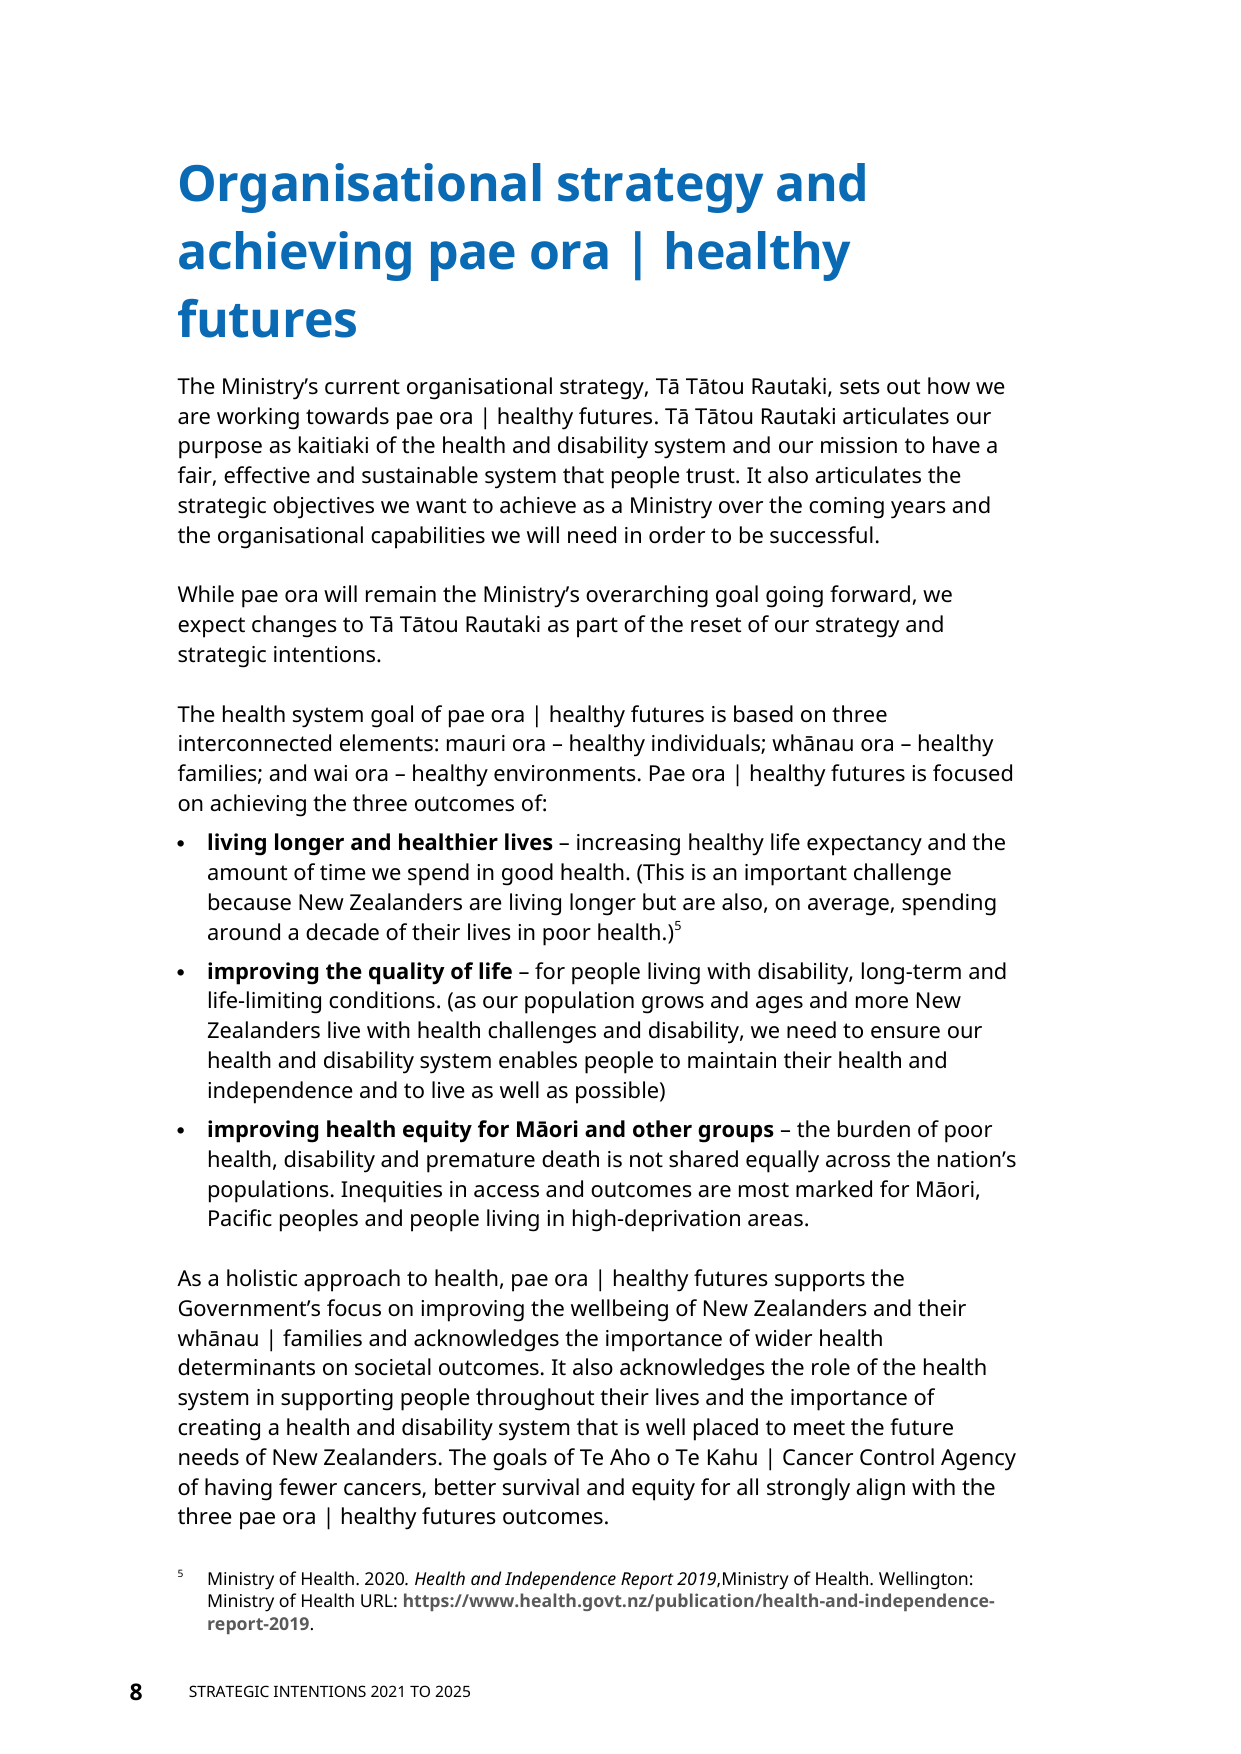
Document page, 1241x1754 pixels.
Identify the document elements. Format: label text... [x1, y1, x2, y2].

text improving health equity for Māori and other groups – the burden of poor health, disability and premature death is not shared equally across the nation’s populations. Inequities in access and outcomes are most marked for Māori, Pacific peoples and people living in high-deprivation areas. [177, 1114, 1019, 1233]
text While pae ora will remain the Ministry’s overarching goal going forward, we expect changes to Tā Tātou Rautaki as part of the reset of our strategy and strategic intentions. [177, 579, 1019, 669]
text The Ministry’s current organisational strategy, Tā Tātou Rautaki, sets out how we are working towards pae ora | healthy futures. Tā Tātou Rautaki articulates our purpose as kaitiaki of the health and disability system and our mission to have a fair, effective and sustainable system that people trust. It also articulates the strategic objectives we want to achieve as a Ministry over the coming years and the organisational capabilities we will need in order to be successful. [177, 371, 1019, 549]
subtitle Organisational strategy and achieving pae ora | healthy futures [177, 148, 1019, 352]
text living longer and healthier lives – increasing healthy life expectancy and the amount of time we spend in good health. (This is an important challenge because New Zealanders are living longer but are also, on average, spending around a decade of their lives in poor health.) [177, 827, 1019, 946]
text As a holistic approach to health, pae ora | healthy futures supports the Government’s focus on improving the wellbeing of New Zealanders and their whānau | families and acknowledges the importance of wider health determinants on societal outcomes. It also acknowledges the role of the health system in supporting people throughout their lives and the importance of creating a health and disability system that is well placed to meet the future needs of New Zealanders. The goals of Te Aho o Te Kahu | Cancer Control Agency of having fewer cancers, better survival and equity for all strongly align with the three pae ora | healthy futures outcomes. [177, 1263, 1019, 1531]
text improving the quality of life – for people living with disability, long-term and life-limiting conditions. (as our population grows and ages and more New Zealanders live with health challenges and disability, we need to ensure our health and disability system enables people to maintain their health and independence and to live as well as possible) [177, 956, 1019, 1104]
text The health system goal of pae ora | healthy futures is based on three interconnected elements: mauri ora – healthy individuals; whānau ora – healthy families; and wai ora – healthy environments. Pae ora | healthy futures is focused on achieving the three outcomes of: [177, 698, 1019, 818]
